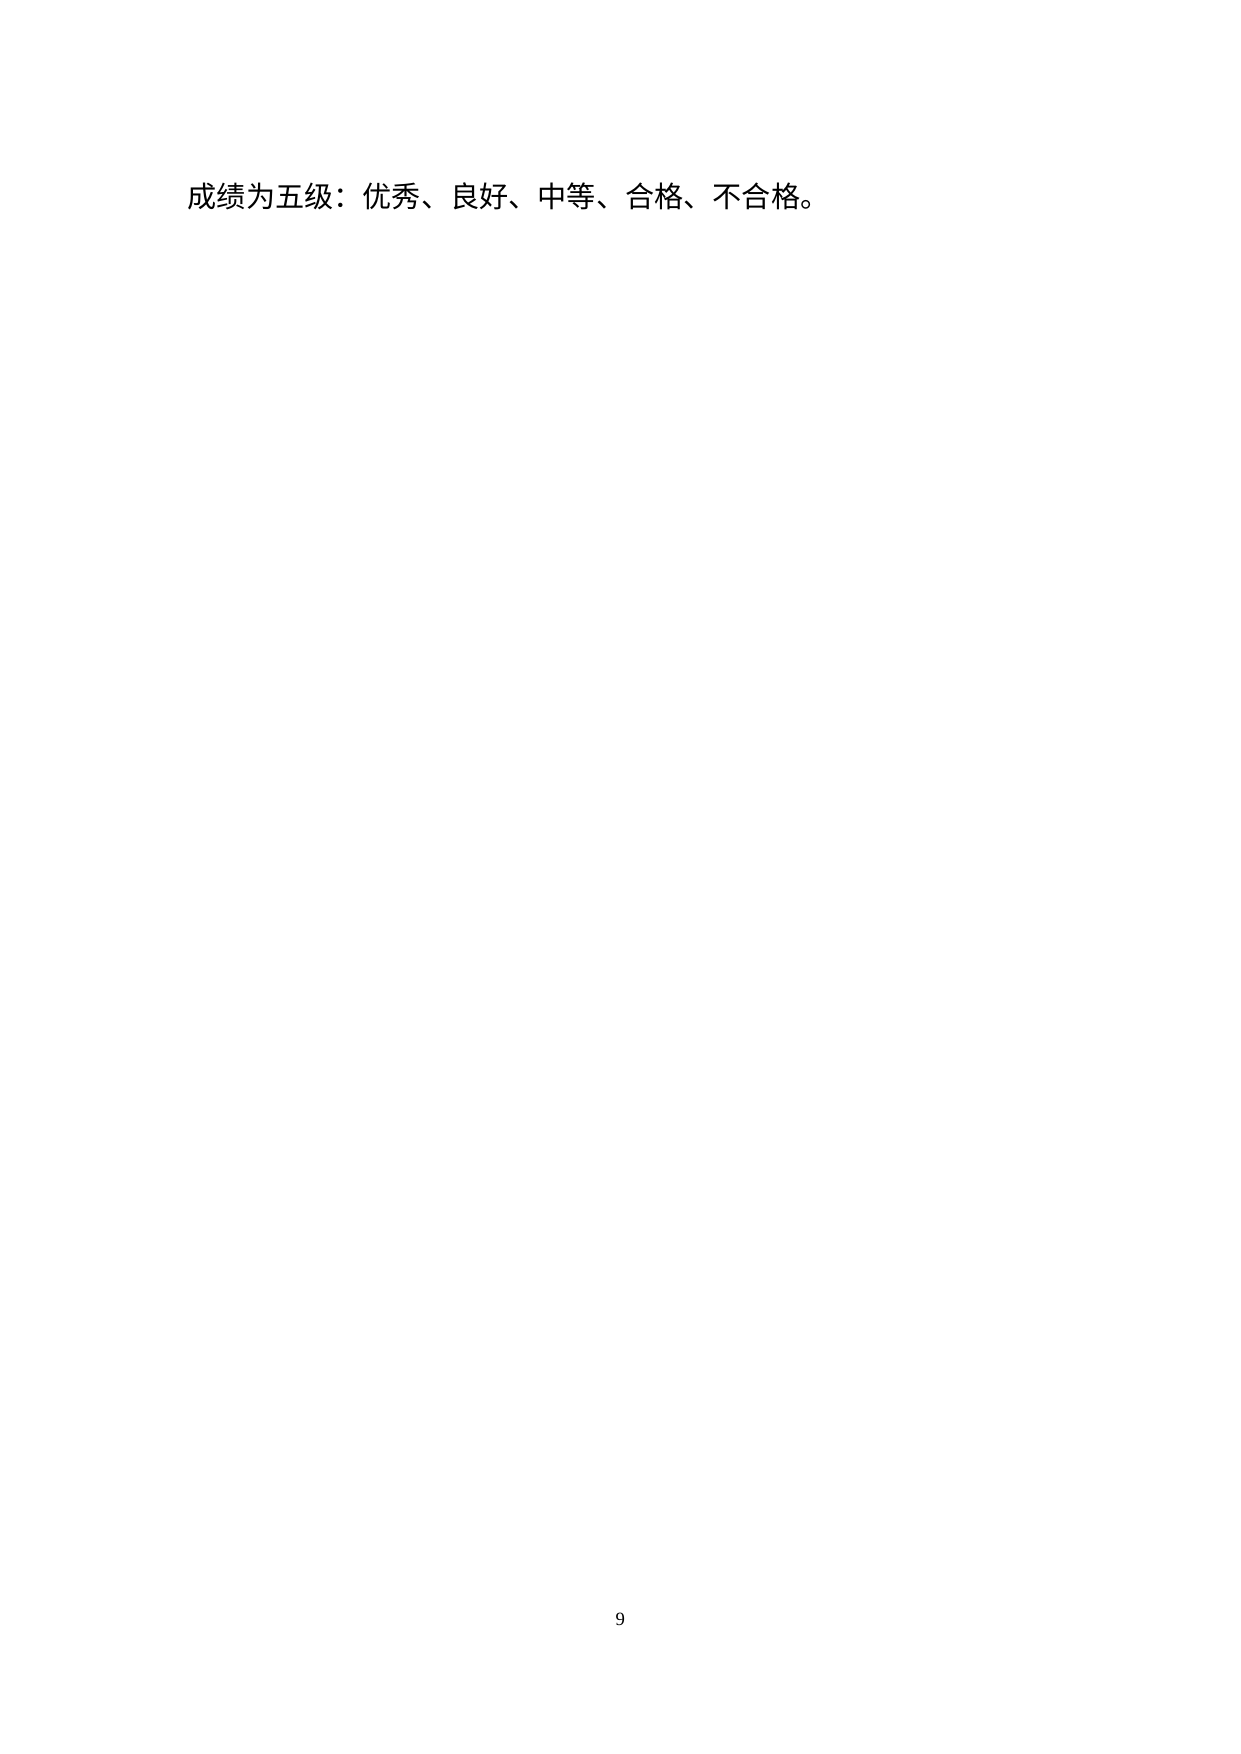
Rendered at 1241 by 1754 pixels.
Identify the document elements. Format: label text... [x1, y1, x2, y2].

text 成绩为五级：优秀、良好、中等、合格、不合格。 [187, 162, 1053, 227]
